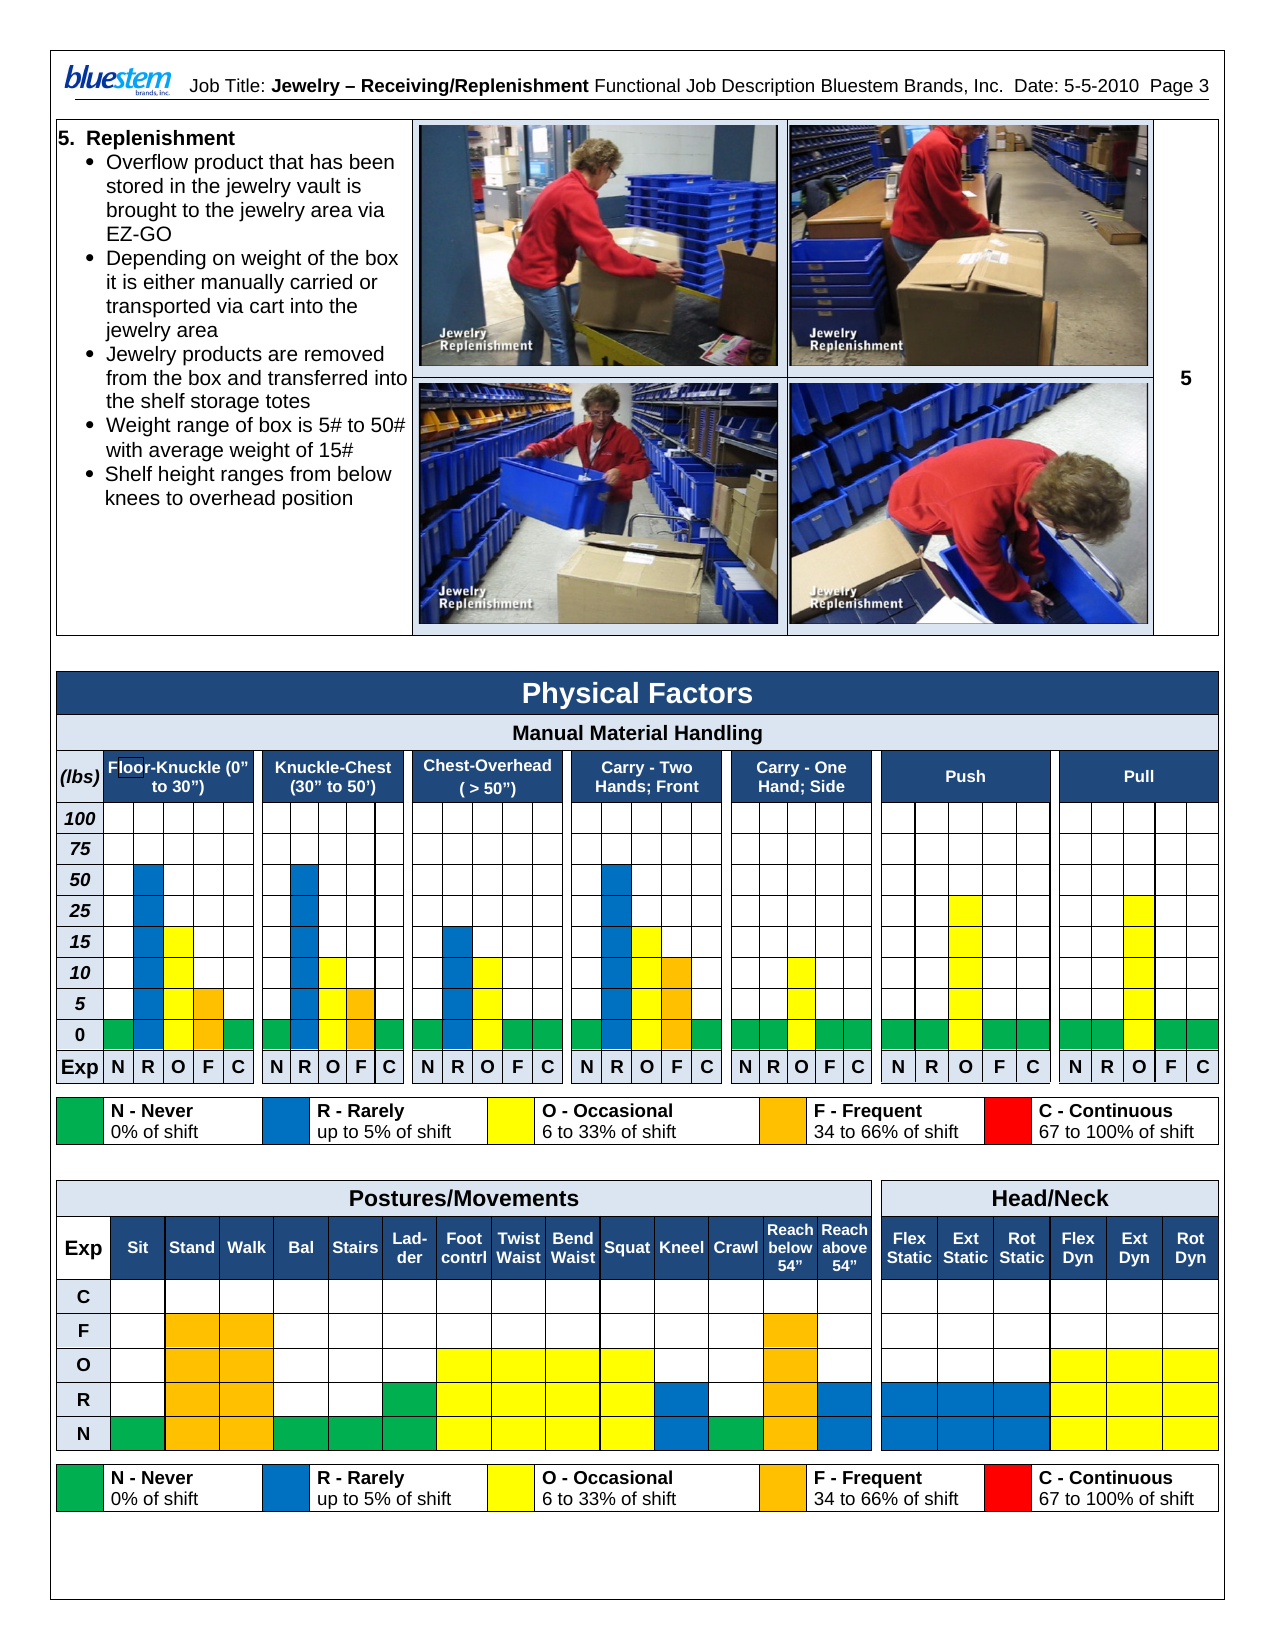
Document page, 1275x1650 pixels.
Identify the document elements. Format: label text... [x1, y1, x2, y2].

table_cell [938, 1280, 993, 1313]
table_cell [166, 1417, 219, 1450]
picture [789, 125, 1149, 366]
table_cell F [1155, 1051, 1187, 1083]
table_cell Replenishment Overflow product that has been stored in the jewelry vault is brought to the jewelry area via EZ-GO Depending on weight of the box it is either manually carried or transported via cart into the jewelry area Jewelry products are removed from the box and transferred into the shelf storage totes Weight range of box is 5# to 50# with average weight of 15# Shelf height ranges from below knees to overhead position [57, 120, 412, 635]
table_cell [816, 834, 843, 864]
table_cell [872, 1279, 881, 1313]
table_cell Carry - Two Hands; Front [572, 751, 721, 802]
table_cell [760, 1020, 787, 1049]
table_cell [602, 803, 631, 833]
table_header [57, 1098, 103, 1144]
table_cell [601, 1417, 654, 1450]
table_cell [319, 834, 346, 864]
table_cell [533, 927, 562, 957]
table_cell [983, 1020, 1016, 1049]
table_cell [1163, 1314, 1218, 1347]
table_cell [274, 1280, 328, 1313]
table_cell [1060, 989, 1091, 1019]
table_cell F [503, 1051, 532, 1083]
table_cell [949, 989, 982, 1019]
table_cell [291, 865, 318, 895]
table_cell [949, 865, 982, 895]
table_cell [164, 989, 193, 1019]
table_cell [1187, 958, 1218, 988]
table_cell [404, 926, 412, 957]
table_cell [329, 1314, 382, 1347]
table_cell [788, 1020, 815, 1049]
table_header Head/Neck [882, 1181, 1218, 1216]
table_cell [134, 927, 163, 957]
table_cell [194, 803, 223, 833]
table_cell [319, 896, 346, 926]
table_cell [194, 896, 223, 926]
table_cell [166, 1280, 219, 1313]
table_cell [872, 833, 881, 864]
table_cell Stairs [329, 1217, 382, 1279]
table_cell [692, 989, 721, 1019]
table_cell [376, 989, 403, 1019]
table_header [263, 1098, 309, 1144]
table_cell [916, 989, 948, 1019]
table_cell [437, 1349, 491, 1382]
table_cell [1051, 1280, 1106, 1313]
table_header Postures/Movements [57, 1181, 871, 1216]
table_cell [983, 896, 1016, 926]
table_cell [224, 834, 253, 864]
table_cell [224, 1020, 253, 1049]
table_cell N [104, 1051, 133, 1083]
table_cell [533, 989, 562, 1019]
table_cell [722, 988, 731, 1019]
table_cell [1051, 1417, 1106, 1450]
table_cell [437, 1383, 491, 1416]
table_cell R [57, 1383, 110, 1416]
table_cell [291, 958, 318, 988]
table_cell [722, 751, 731, 802]
table_cell [104, 834, 133, 864]
table_cell [404, 1050, 412, 1083]
table_cell [872, 1216, 881, 1279]
table_cell [818, 1314, 871, 1347]
table_cell [732, 927, 759, 957]
table_cell [413, 896, 442, 926]
table_cell [376, 803, 403, 833]
table_cell Rot Static [994, 1217, 1049, 1279]
table_header [985, 1465, 1031, 1511]
table_cell [291, 1020, 318, 1049]
table_cell [224, 958, 253, 988]
table_cell [916, 896, 948, 926]
table_cell [816, 989, 843, 1019]
table_header [57, 1465, 103, 1511]
table_cell [882, 1020, 914, 1049]
table_cell Manual Material Handling [57, 715, 1218, 750]
table_cell Flex Dyn [1051, 1217, 1106, 1279]
table_cell R [134, 1051, 163, 1083]
table_cell [692, 865, 721, 895]
table_cell [1017, 896, 1049, 926]
table_cell [319, 927, 346, 957]
table_cell [632, 989, 661, 1019]
table_cell [473, 865, 502, 895]
table_cell [563, 926, 571, 957]
table_cell [563, 1019, 571, 1049]
table_cell [111, 1314, 164, 1347]
table_cell [194, 989, 223, 1019]
table_cell [104, 958, 133, 988]
table_cell N [881, 1051, 915, 1083]
table_cell [376, 958, 403, 988]
table_cell [254, 751, 262, 802]
table_cell [872, 1019, 881, 1049]
table_cell C [376, 1051, 403, 1083]
table_cell R [443, 1051, 472, 1083]
table_cell [760, 958, 787, 988]
table_header O - Occasional 6 to 33% of shift [535, 1465, 759, 1511]
table_cell N [57, 1417, 110, 1450]
table_cell [764, 1349, 817, 1382]
table_cell R [915, 1051, 949, 1083]
table_cell 0 [57, 1020, 103, 1049]
table_cell [872, 957, 881, 988]
table_cell [492, 1417, 545, 1450]
table_header F - Frequent 34 to 66% of shift [807, 1465, 984, 1511]
table_cell F [347, 1051, 374, 1083]
table_cell Knuckle-Chest (30” to 50’) [263, 751, 403, 802]
table_cell [732, 865, 759, 895]
table_cell [1051, 1383, 1106, 1416]
table_cell [818, 1349, 871, 1382]
table_cell [1051, 957, 1059, 988]
table_cell [760, 989, 787, 1019]
table_cell [220, 1349, 273, 1382]
table_cell [983, 803, 1016, 833]
table_cell [1051, 864, 1059, 895]
table_cell [1156, 958, 1186, 988]
table_cell [473, 958, 502, 988]
table_header N - Never 0% of shift [104, 1098, 262, 1144]
table_cell [111, 1349, 164, 1382]
table_cell [263, 896, 290, 926]
table_cell R [760, 1051, 787, 1083]
table_cell Rot Dyn [1163, 1217, 1218, 1279]
table_cell 25 [57, 896, 103, 926]
table_cell [166, 1349, 219, 1382]
table_cell O [164, 1051, 193, 1083]
table_cell [533, 865, 562, 895]
picture [64, 65, 171, 96]
table_cell [882, 958, 914, 988]
table_cell [844, 803, 871, 833]
table_cell [844, 865, 871, 895]
table_cell [492, 1314, 545, 1347]
table_cell [916, 803, 948, 833]
table_cell [572, 927, 601, 957]
table_cell 5 [57, 989, 103, 1019]
table_cell [916, 1020, 948, 1049]
table_cell O [788, 1051, 815, 1083]
table_cell [224, 896, 253, 926]
table_cell [503, 1020, 532, 1049]
table_cell 5 [1154, 120, 1218, 635]
table_cell [254, 895, 262, 926]
table_cell [1156, 865, 1186, 895]
table_cell [413, 120, 787, 377]
table_cell [655, 1349, 708, 1382]
table_cell [164, 803, 193, 833]
table_cell Sit [111, 1217, 164, 1279]
table_cell [709, 1314, 763, 1347]
table_cell N [732, 1051, 759, 1083]
table_cell [983, 958, 1016, 988]
table_header O - Occasional 6 to 33% of shift [535, 1098, 759, 1144]
table_cell [563, 833, 571, 864]
table_cell [254, 833, 262, 864]
table_cell [224, 927, 253, 957]
table_cell [602, 865, 631, 895]
table_cell [473, 803, 502, 833]
table_cell [533, 1020, 562, 1049]
table_cell [983, 834, 1016, 864]
table_cell [503, 958, 532, 988]
table_cell [816, 803, 843, 833]
table_cell [383, 1417, 436, 1450]
table_cell [1107, 1280, 1162, 1313]
table_cell [872, 1416, 881, 1450]
table_cell [1163, 1280, 1218, 1313]
table_cell [788, 120, 1153, 377]
table_cell [1156, 896, 1186, 926]
table_cell [404, 864, 412, 895]
table_cell [1187, 803, 1218, 833]
table_cell [319, 989, 346, 1019]
table_cell [503, 989, 532, 1019]
table_cell [732, 834, 759, 864]
table_cell [632, 896, 661, 926]
table_cell [882, 1349, 937, 1382]
table_cell [437, 1280, 491, 1313]
table_cell [760, 803, 787, 833]
table_cell [291, 896, 318, 926]
table_cell [938, 1314, 993, 1347]
table_cell [709, 1280, 763, 1313]
table_cell [692, 896, 721, 926]
table_header R - Rarely up to 5% of shift [310, 1465, 487, 1511]
table_header [872, 1180, 881, 1216]
table_cell [722, 895, 731, 926]
table_cell [263, 989, 290, 1019]
table_cell [503, 927, 532, 957]
table_cell [764, 1314, 817, 1347]
table_cell C [1187, 1051, 1218, 1083]
table_cell [601, 1314, 654, 1347]
table_cell F [57, 1314, 110, 1347]
table_cell [632, 834, 661, 864]
table_cell [263, 803, 290, 833]
table_cell [844, 896, 871, 926]
table_cell [1051, 751, 1059, 802]
table_cell [949, 1020, 982, 1049]
table_cell [1092, 896, 1123, 926]
table_cell [104, 989, 133, 1019]
table_cell [983, 865, 1016, 895]
table_cell [938, 1383, 993, 1416]
table_cell [1051, 833, 1059, 864]
table_cell [602, 834, 631, 864]
table_cell [376, 1020, 403, 1049]
table_cell [1163, 1417, 1218, 1450]
table_cell [983, 989, 1016, 1019]
table_cell [662, 896, 691, 926]
table_cell [263, 958, 290, 988]
table_cell F [662, 1051, 691, 1083]
table_cell [437, 1417, 491, 1450]
table_cell [503, 896, 532, 926]
table_cell [655, 1383, 708, 1416]
table_cell [1107, 1314, 1162, 1347]
table_cell [134, 834, 163, 864]
table_cell [413, 378, 787, 635]
table_cell [818, 1417, 871, 1450]
table_cell [916, 958, 948, 988]
table_cell [1017, 958, 1049, 988]
table_cell [194, 958, 223, 988]
table_cell [413, 989, 442, 1019]
table_cell [254, 1050, 262, 1083]
table_cell [572, 989, 601, 1019]
table_cell [546, 1280, 599, 1313]
table_cell [563, 751, 571, 802]
table_cell [473, 927, 502, 957]
table_cell [104, 896, 133, 926]
table_cell [601, 1280, 654, 1313]
table_cell 100 [57, 803, 103, 833]
table_cell [662, 927, 691, 957]
table_cell [164, 834, 193, 864]
table_cell [662, 834, 691, 864]
table_cell [816, 865, 843, 895]
table_cell R [602, 1051, 631, 1083]
table_cell [916, 834, 948, 864]
table_cell [104, 803, 133, 833]
table_cell [692, 927, 721, 957]
table_cell [1124, 1020, 1154, 1049]
table_cell [949, 803, 982, 833]
table_cell [732, 896, 759, 926]
table_cell [788, 803, 815, 833]
table_cell [443, 989, 472, 1019]
table_cell [816, 896, 843, 926]
table_cell [692, 834, 721, 864]
table_cell [319, 803, 346, 833]
table_cell [1050, 1050, 1059, 1083]
table_cell [220, 1417, 273, 1450]
table_cell F [983, 1051, 1016, 1083]
table_cell [722, 802, 731, 833]
table_cell [872, 1348, 881, 1382]
picture [789, 383, 1149, 624]
table_cell C [692, 1051, 721, 1083]
table_cell [760, 834, 787, 864]
table_cell [601, 1383, 654, 1416]
table_cell [347, 927, 374, 957]
table_cell [1107, 1383, 1162, 1416]
table_cell [844, 834, 871, 864]
table_cell [1163, 1349, 1218, 1382]
table_cell [291, 803, 318, 833]
table_cell [274, 1314, 328, 1347]
table_cell [760, 865, 787, 895]
table_cell [1017, 865, 1049, 895]
table_cell [1051, 1314, 1106, 1347]
table_cell [347, 803, 374, 833]
table_cell [1124, 896, 1154, 926]
table_cell [732, 803, 759, 833]
table_cell [220, 1280, 273, 1313]
table_cell [1187, 834, 1218, 864]
table_cell [443, 834, 472, 864]
table_cell [111, 1280, 164, 1313]
table_cell [134, 1020, 163, 1049]
table_cell [1051, 988, 1059, 1019]
table_cell [383, 1349, 436, 1382]
table_cell [788, 896, 815, 926]
table_cell [818, 1383, 871, 1416]
table_cell [1187, 896, 1218, 926]
table_cell [916, 865, 948, 895]
table_cell [844, 927, 871, 957]
table_cell [882, 989, 914, 1019]
table_cell 15 [57, 927, 103, 957]
table_cell Ext Static [938, 1217, 993, 1279]
table_cell [1060, 958, 1091, 988]
table_cell Chest-Overhead ( > 50”) [413, 751, 562, 802]
table_cell C [844, 1051, 871, 1083]
table_cell [722, 957, 731, 988]
table_cell [134, 865, 163, 895]
table_cell [632, 927, 661, 957]
table_cell [111, 1383, 164, 1416]
table_cell [329, 1349, 382, 1382]
table_cell [473, 834, 502, 864]
table_cell [602, 927, 631, 957]
table_cell [413, 803, 442, 833]
table_cell [1051, 1019, 1059, 1049]
table_cell [347, 1020, 374, 1049]
table_cell [492, 1349, 545, 1382]
table_cell [347, 896, 374, 926]
table_cell [938, 1349, 993, 1382]
table_cell [443, 896, 472, 926]
table_cell [632, 958, 661, 988]
table_cell [254, 864, 262, 895]
table_cell [376, 927, 403, 957]
table_cell [709, 1349, 763, 1382]
table_cell [383, 1314, 436, 1347]
table_cell [164, 896, 193, 926]
table_cell [473, 989, 502, 1019]
table_cell 10 [57, 958, 103, 988]
table_cell [347, 865, 374, 895]
table_cell [655, 1280, 708, 1313]
table_cell [983, 927, 1016, 957]
table_cell [844, 1020, 871, 1049]
table_cell [546, 1349, 599, 1382]
table_cell (lbs) [57, 751, 103, 802]
table_cell [1017, 834, 1049, 864]
table_cell [602, 989, 631, 1019]
table_cell [844, 958, 871, 988]
table_cell N [572, 1051, 601, 1083]
table_cell Twist Waist [492, 1217, 545, 1279]
table_cell [194, 1020, 223, 1049]
table_cell Walk [220, 1217, 273, 1279]
table_cell [254, 1019, 262, 1049]
table_cell [1092, 989, 1123, 1019]
table_cell Reach below 54” [764, 1217, 817, 1279]
table_cell [692, 958, 721, 988]
table_cell [572, 1020, 601, 1049]
table_cell [1092, 927, 1123, 957]
table_cell [872, 751, 881, 802]
table_cell [1092, 803, 1123, 833]
table_cell [572, 865, 601, 895]
table_cell [1017, 989, 1049, 1019]
table_cell [882, 803, 914, 833]
table_cell [1124, 958, 1154, 988]
table_header [985, 1098, 1031, 1144]
table_cell [1156, 803, 1186, 833]
table_cell [994, 1417, 1049, 1450]
table_cell [572, 834, 601, 864]
table_cell [882, 1417, 937, 1450]
table_cell 50 [57, 865, 103, 895]
table_cell [1092, 834, 1123, 864]
table_cell [572, 958, 601, 988]
table_cell [722, 833, 731, 864]
table_cell [872, 926, 881, 957]
table_cell [1124, 927, 1154, 957]
table_cell [1092, 1020, 1123, 1049]
table_cell [709, 1383, 763, 1416]
table_cell [404, 895, 412, 926]
table_cell [994, 1349, 1049, 1382]
table_cell [760, 927, 787, 957]
table_cell [692, 1020, 721, 1049]
table_cell [263, 865, 290, 895]
table_cell [1060, 834, 1091, 864]
table_cell [818, 1280, 871, 1313]
table_cell [194, 865, 223, 895]
table_cell [274, 1349, 328, 1382]
table_cell [413, 927, 442, 957]
table_cell Crawl [709, 1217, 763, 1279]
table_cell Foot contrl [437, 1217, 491, 1279]
table_cell [722, 1050, 731, 1083]
table_cell Ext Dyn [1107, 1217, 1162, 1279]
table_cell [111, 1417, 164, 1450]
table_cell [347, 989, 374, 1019]
table_cell [291, 927, 318, 957]
table_cell [882, 1280, 937, 1313]
table_cell [788, 927, 815, 957]
table_cell [413, 865, 442, 895]
table_cell [662, 989, 691, 1019]
table_cell [254, 926, 262, 957]
table_cell [291, 989, 318, 1019]
table_cell [709, 1417, 763, 1450]
table_cell [413, 1020, 442, 1049]
table_cell [473, 896, 502, 926]
table_cell [546, 1417, 599, 1450]
table_cell [134, 803, 163, 833]
table_cell R [291, 1051, 318, 1083]
table_cell [220, 1383, 273, 1416]
table_cell [563, 802, 571, 833]
table_cell [788, 834, 815, 864]
table_cell [274, 1383, 328, 1416]
table_cell N [263, 1051, 290, 1083]
table_cell [1051, 926, 1059, 957]
table_cell [224, 803, 253, 833]
table_cell [383, 1280, 436, 1313]
table_cell [764, 1383, 817, 1416]
table_cell [404, 802, 412, 833]
table_header F - Frequent 34 to 66% of shift [807, 1098, 984, 1144]
table_cell [572, 896, 601, 926]
table_cell [1017, 1020, 1049, 1049]
table_cell [263, 1020, 290, 1049]
table_cell [882, 1314, 937, 1347]
table_cell Reach above 54” [818, 1217, 871, 1279]
table_cell [1107, 1349, 1162, 1382]
table_cell Lad-der [383, 1217, 436, 1279]
table_cell F [816, 1051, 843, 1083]
table_cell [383, 1383, 436, 1416]
table_cell [572, 803, 601, 833]
table_cell [632, 1020, 661, 1049]
table_cell N [413, 1051, 442, 1083]
table_cell [220, 1314, 273, 1347]
table_cell Exp [57, 1051, 103, 1083]
table_cell [788, 865, 815, 895]
table_cell [1017, 927, 1049, 957]
table_header N - Never 0% of shift [104, 1465, 262, 1511]
table_cell [404, 751, 412, 802]
table_cell C [224, 1051, 253, 1083]
table_cell [732, 1020, 759, 1049]
table_cell [722, 864, 731, 895]
table_header Physical Factors [57, 672, 1218, 714]
table_cell [1187, 989, 1218, 1019]
table_cell [492, 1280, 545, 1313]
table_cell [938, 1417, 993, 1450]
table_cell [224, 989, 253, 1019]
table_cell [563, 864, 571, 895]
table_header [760, 1098, 806, 1144]
table_cell [1060, 865, 1091, 895]
table_cell [319, 958, 346, 988]
table_cell [632, 865, 661, 895]
table_cell [788, 378, 1153, 635]
table_cell [1187, 1020, 1218, 1049]
table_cell [492, 1383, 545, 1416]
table_cell [994, 1280, 1049, 1313]
table_cell [872, 1050, 881, 1083]
table_cell N [1059, 1051, 1091, 1083]
table_cell [134, 989, 163, 1019]
table_cell Bal [274, 1217, 328, 1279]
table_cell Flex Static [882, 1217, 937, 1279]
table_header [760, 1465, 806, 1511]
table_cell [347, 834, 374, 864]
table_cell [1092, 865, 1123, 895]
table_cell [443, 927, 472, 957]
table_cell [1060, 896, 1091, 926]
table_cell [437, 1314, 491, 1347]
table_cell [1156, 1020, 1186, 1049]
table_header R - Rarely up to 5% of shift [310, 1098, 487, 1144]
table_cell [872, 1382, 881, 1416]
table_cell [413, 958, 442, 988]
table_cell [329, 1417, 382, 1450]
table_cell [844, 989, 871, 1019]
table_cell [563, 1050, 571, 1083]
table_cell O [57, 1349, 110, 1382]
table_cell O [473, 1051, 502, 1083]
table_cell [1060, 803, 1091, 833]
table_cell [1156, 834, 1186, 864]
table_cell [546, 1314, 599, 1347]
table_cell [164, 927, 193, 957]
table_cell [872, 802, 881, 833]
table_cell [601, 1349, 654, 1382]
table_cell [1051, 1349, 1106, 1382]
table_cell [916, 927, 948, 957]
table_cell [413, 834, 442, 864]
table_cell [443, 803, 472, 833]
table_cell [404, 1019, 412, 1049]
table_cell [1124, 989, 1154, 1019]
table_cell [563, 988, 571, 1019]
table_cell [692, 803, 721, 833]
table_cell [274, 1417, 328, 1450]
table_cell [254, 802, 262, 833]
table_cell Squat [601, 1217, 654, 1279]
table_cell [533, 896, 562, 926]
table_cell [1156, 927, 1186, 957]
table_cell [166, 1314, 219, 1347]
table_cell [224, 865, 253, 895]
table_cell [732, 989, 759, 1019]
table_cell Bend Waist [546, 1217, 599, 1279]
table_cell [872, 864, 881, 895]
table_cell [533, 803, 562, 833]
picture [419, 125, 778, 366]
table_cell C [1016, 1051, 1050, 1083]
table_cell Floor-Knuckle (0” to 30”) [104, 751, 253, 802]
table_cell [872, 895, 881, 926]
table_cell [1124, 803, 1154, 833]
table_cell Push [882, 751, 1050, 802]
table_cell O [319, 1051, 346, 1083]
table_cell [104, 927, 133, 957]
table_cell [443, 958, 472, 988]
table_cell [194, 927, 223, 957]
table_cell [1051, 802, 1059, 833]
table_cell 75 [57, 834, 103, 864]
table_cell [732, 958, 759, 988]
table_cell C [533, 1051, 562, 1083]
table_header C - Continuous 67 to 100% of shift [1032, 1465, 1218, 1511]
table_cell [263, 927, 290, 957]
table_cell [404, 957, 412, 988]
table_cell [1124, 834, 1154, 864]
table_cell [788, 989, 815, 1019]
table_cell [662, 958, 691, 988]
table_cell [443, 865, 472, 895]
table_cell [662, 803, 691, 833]
table_header [488, 1098, 534, 1144]
table_cell [764, 1280, 817, 1313]
table_cell [949, 896, 982, 926]
table_cell [533, 958, 562, 988]
table_cell [329, 1280, 382, 1313]
table_cell [291, 834, 318, 864]
table_cell [134, 896, 163, 926]
table_cell [882, 834, 914, 864]
table_cell Kneel [655, 1217, 708, 1279]
table_cell [404, 833, 412, 864]
table_cell [164, 865, 193, 895]
table_cell [563, 957, 571, 988]
table_cell [882, 927, 914, 957]
table_cell [662, 865, 691, 895]
table_cell [1107, 1417, 1162, 1450]
table_cell [376, 834, 403, 864]
table_cell [882, 1383, 937, 1416]
table_cell [872, 988, 881, 1019]
table_cell [1187, 927, 1218, 957]
table_cell [994, 1314, 1049, 1347]
table_cell [655, 1417, 708, 1450]
table_cell [816, 1020, 843, 1049]
table_cell [443, 1020, 472, 1049]
table_cell [347, 958, 374, 988]
table_cell [632, 803, 661, 833]
table_cell [1163, 1383, 1218, 1416]
table_cell [722, 1019, 731, 1049]
table_cell [533, 834, 562, 864]
table_cell [263, 834, 290, 864]
table_cell Exp [57, 1217, 110, 1279]
table_cell [1187, 865, 1218, 895]
table_cell [319, 865, 346, 895]
table_cell [1092, 958, 1123, 988]
table_cell O [949, 1051, 982, 1083]
table_cell [1124, 865, 1154, 895]
table_cell [546, 1383, 599, 1416]
table_cell [602, 958, 631, 988]
table_cell [376, 865, 403, 895]
table_cell [164, 958, 193, 988]
table_cell [104, 1020, 133, 1049]
table_cell [503, 834, 532, 864]
table_cell [994, 1383, 1049, 1416]
table_cell [662, 1020, 691, 1049]
table_cell [949, 834, 982, 864]
table_cell [602, 896, 631, 926]
table_cell [563, 895, 571, 926]
table_cell Stand [166, 1217, 219, 1279]
table_cell [503, 803, 532, 833]
table_cell C [57, 1280, 110, 1313]
table_cell [1060, 927, 1091, 957]
table_cell [602, 1020, 631, 1049]
table_cell Carry - One Hand; Side [732, 751, 871, 802]
table_cell [949, 958, 982, 988]
table_cell [404, 988, 412, 1019]
table_cell [319, 1020, 346, 1049]
table_cell Pull [1060, 751, 1218, 802]
table_cell [788, 958, 815, 988]
table_header [488, 1465, 534, 1511]
table_cell [882, 865, 914, 895]
table_cell [764, 1417, 817, 1450]
table_cell F [194, 1051, 223, 1083]
table_cell [882, 896, 914, 926]
table_cell O [1123, 1051, 1155, 1083]
table_header C - Continuous 67 to 100% of shift [1032, 1098, 1218, 1144]
table_cell [473, 1020, 502, 1049]
table_cell [760, 896, 787, 926]
table_header [263, 1465, 309, 1511]
table_cell O [632, 1051, 661, 1083]
table_cell [872, 1313, 881, 1347]
table_cell [816, 958, 843, 988]
table_cell [254, 988, 262, 1019]
table_cell [194, 834, 223, 864]
table_cell [655, 1314, 708, 1347]
table_cell [503, 865, 532, 895]
table_cell [134, 958, 163, 988]
table_cell [722, 926, 731, 957]
table_cell [1017, 803, 1049, 833]
table_cell [254, 957, 262, 988]
table_cell [166, 1383, 219, 1416]
table_cell [1060, 1020, 1091, 1049]
table_cell [949, 927, 982, 957]
table_cell [329, 1383, 382, 1416]
table_cell [376, 896, 403, 926]
table_cell [104, 865, 133, 895]
picture [418, 383, 779, 624]
table_cell R [1091, 1051, 1123, 1083]
table_cell [1156, 989, 1186, 1019]
table_cell [1051, 895, 1059, 926]
table_cell [816, 927, 843, 957]
table_cell [164, 1020, 193, 1049]
